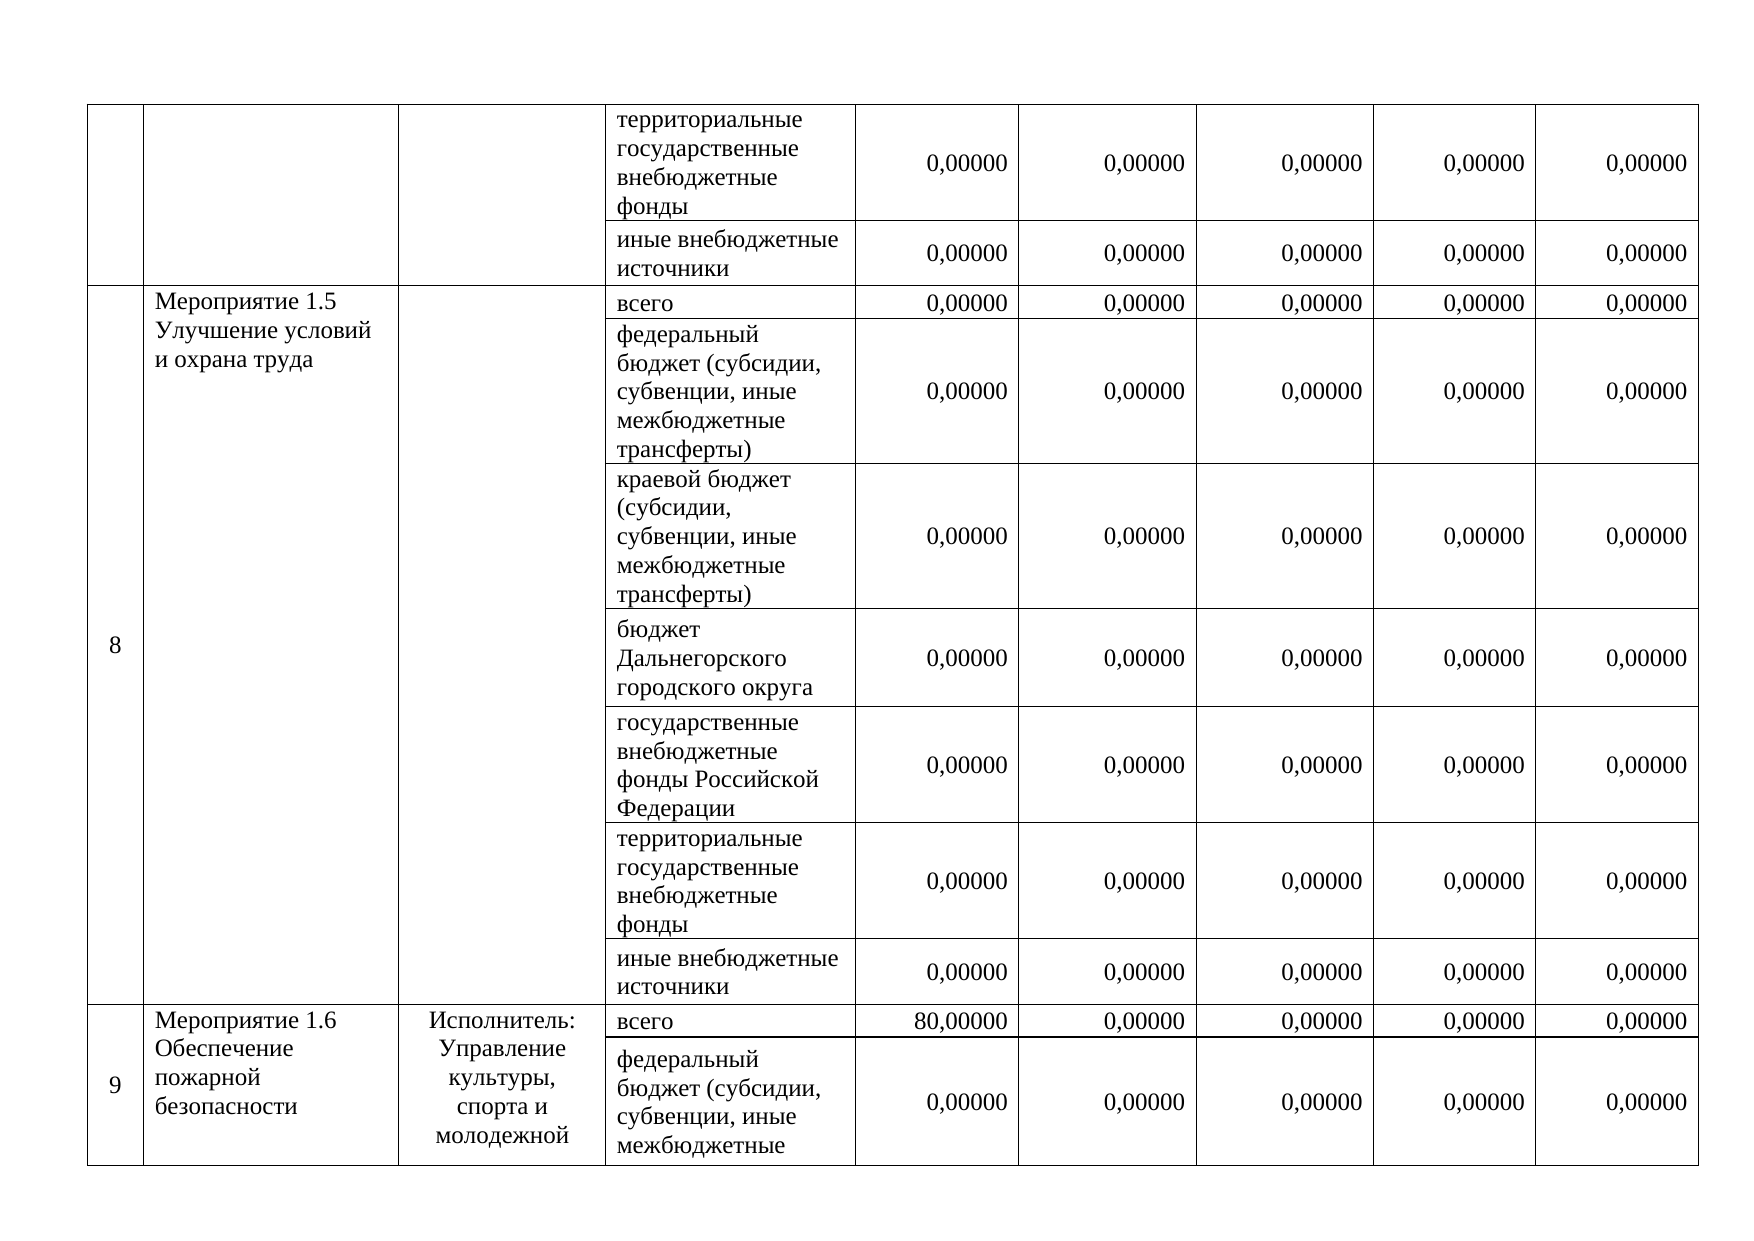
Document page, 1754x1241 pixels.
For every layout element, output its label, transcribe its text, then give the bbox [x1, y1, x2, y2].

table_cell федеральный бюджет (субсидии, субвенции, иные межбюджетные трансферты) [606, 319, 855, 463]
table_cell 0,00000 [1536, 221, 1698, 285]
table_cell 0,00000 [1019, 939, 1196, 1004]
table_cell 0,00000 [1019, 221, 1196, 285]
table_cell государственные внебюджетные фонды Российской Федерации [606, 707, 855, 822]
table_cell 0,00000 [1019, 319, 1196, 463]
table_cell [399, 286, 605, 1004]
table_cell 0,00000 [1374, 707, 1535, 822]
table_cell 0,00000 [1374, 286, 1535, 318]
table_cell всего [606, 1005, 855, 1036]
table_cell 0,00000 [1019, 707, 1196, 822]
table_cell 0,00000 [856, 1038, 1018, 1165]
table_cell Мероприятие 1.5 Улучшение условий и охрана труда [144, 286, 398, 1004]
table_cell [606, 1038, 855, 1165]
table_cell 80,00000 [856, 1005, 1018, 1036]
table_cell 0,00000 [856, 286, 1018, 318]
table_cell 0,00000 [1536, 939, 1698, 1004]
table_cell территориальные государственные внебюджетные фонды [606, 823, 855, 938]
table_cell 0,00000 [1019, 286, 1196, 318]
table_cell 0,00000 [1536, 319, 1698, 463]
table_cell 0,00000 [1197, 105, 1373, 219]
table_cell 9 [88, 1005, 143, 1165]
table_cell 0,00000 [1197, 1038, 1373, 1165]
table_cell 0,00000 [1019, 1038, 1196, 1165]
table_cell 0,00000 [1197, 939, 1373, 1004]
table_cell 0,00000 [1019, 1005, 1196, 1036]
table_cell 0,00000 [1536, 464, 1698, 607]
table_cell 0,00000 [856, 609, 1018, 706]
table_cell 0,00000 [856, 105, 1018, 219]
table_cell 0,00000 [1197, 609, 1373, 706]
table_cell 0,00000 [1536, 105, 1698, 219]
table_cell 0,00000 [1374, 105, 1535, 219]
table_cell 0,00000 [1536, 609, 1698, 706]
table_cell 0,00000 [1374, 464, 1535, 607]
table_cell 0,00000 [1536, 1005, 1698, 1036]
table_cell 0,00000 [1374, 221, 1535, 285]
table_cell 0,00000 [1197, 464, 1373, 607]
table_cell 0,00000 [856, 939, 1018, 1004]
table_cell краевой бюджет (субсидии, субвенции, иные межбюджетные трансферты) [606, 464, 855, 607]
table_cell 0,00000 [1536, 707, 1698, 822]
table_cell 0,00000 [1374, 1038, 1535, 1165]
table_cell 0,00000 [1019, 609, 1196, 706]
table_cell 0,00000 [1019, 823, 1196, 938]
table_cell 0,00000 [1197, 1005, 1373, 1036]
table_cell 0,00000 [856, 319, 1018, 463]
table_cell 0,00000 [1374, 319, 1535, 463]
table_cell 0,00000 [1019, 464, 1196, 607]
table_cell 0,00000 [1197, 823, 1373, 938]
table_cell 0,00000 [1374, 609, 1535, 706]
table_cell 0,00000 [1197, 286, 1373, 318]
table_cell 0,00000 [1536, 823, 1698, 938]
table_cell иные внебюджетные источники [606, 939, 855, 1004]
table_cell 0,00000 [856, 707, 1018, 822]
table_cell 0,00000 [1536, 286, 1698, 318]
table_cell бюджет Дальнегорского городского округа [606, 609, 855, 706]
table_cell 0,00000 [1374, 1005, 1535, 1036]
table_cell 8 [88, 286, 143, 1004]
table_cell 0,00000 [856, 221, 1018, 285]
table_cell всего [606, 286, 855, 318]
table_cell 0,00000 [856, 464, 1018, 607]
table_cell 0,00000 [1197, 221, 1373, 285]
table_cell Исполнитель: Управление культуры, спорта и молодежной политики администрации Дальнегорского городского округа, соисполнители: МБУ СШ "Вертикаль". [399, 1005, 605, 1165]
table_cell 0,00000 [1374, 823, 1535, 938]
table_cell иные внебюджетные источники [606, 221, 855, 285]
table_cell 0,00000 [1197, 707, 1373, 822]
table_cell Мероприятие 1.6 Обеспечение пожарной безопасности [144, 1005, 398, 1165]
table_cell 0,00000 [1197, 319, 1373, 463]
table_cell 0,00000 [1019, 105, 1196, 219]
table_cell территориальные государственные внебюджетные фонды [606, 105, 855, 219]
table_cell 0,00000 [1536, 1038, 1698, 1165]
table_cell 0,00000 [856, 823, 1018, 938]
table_cell 0,00000 [1374, 939, 1535, 1004]
